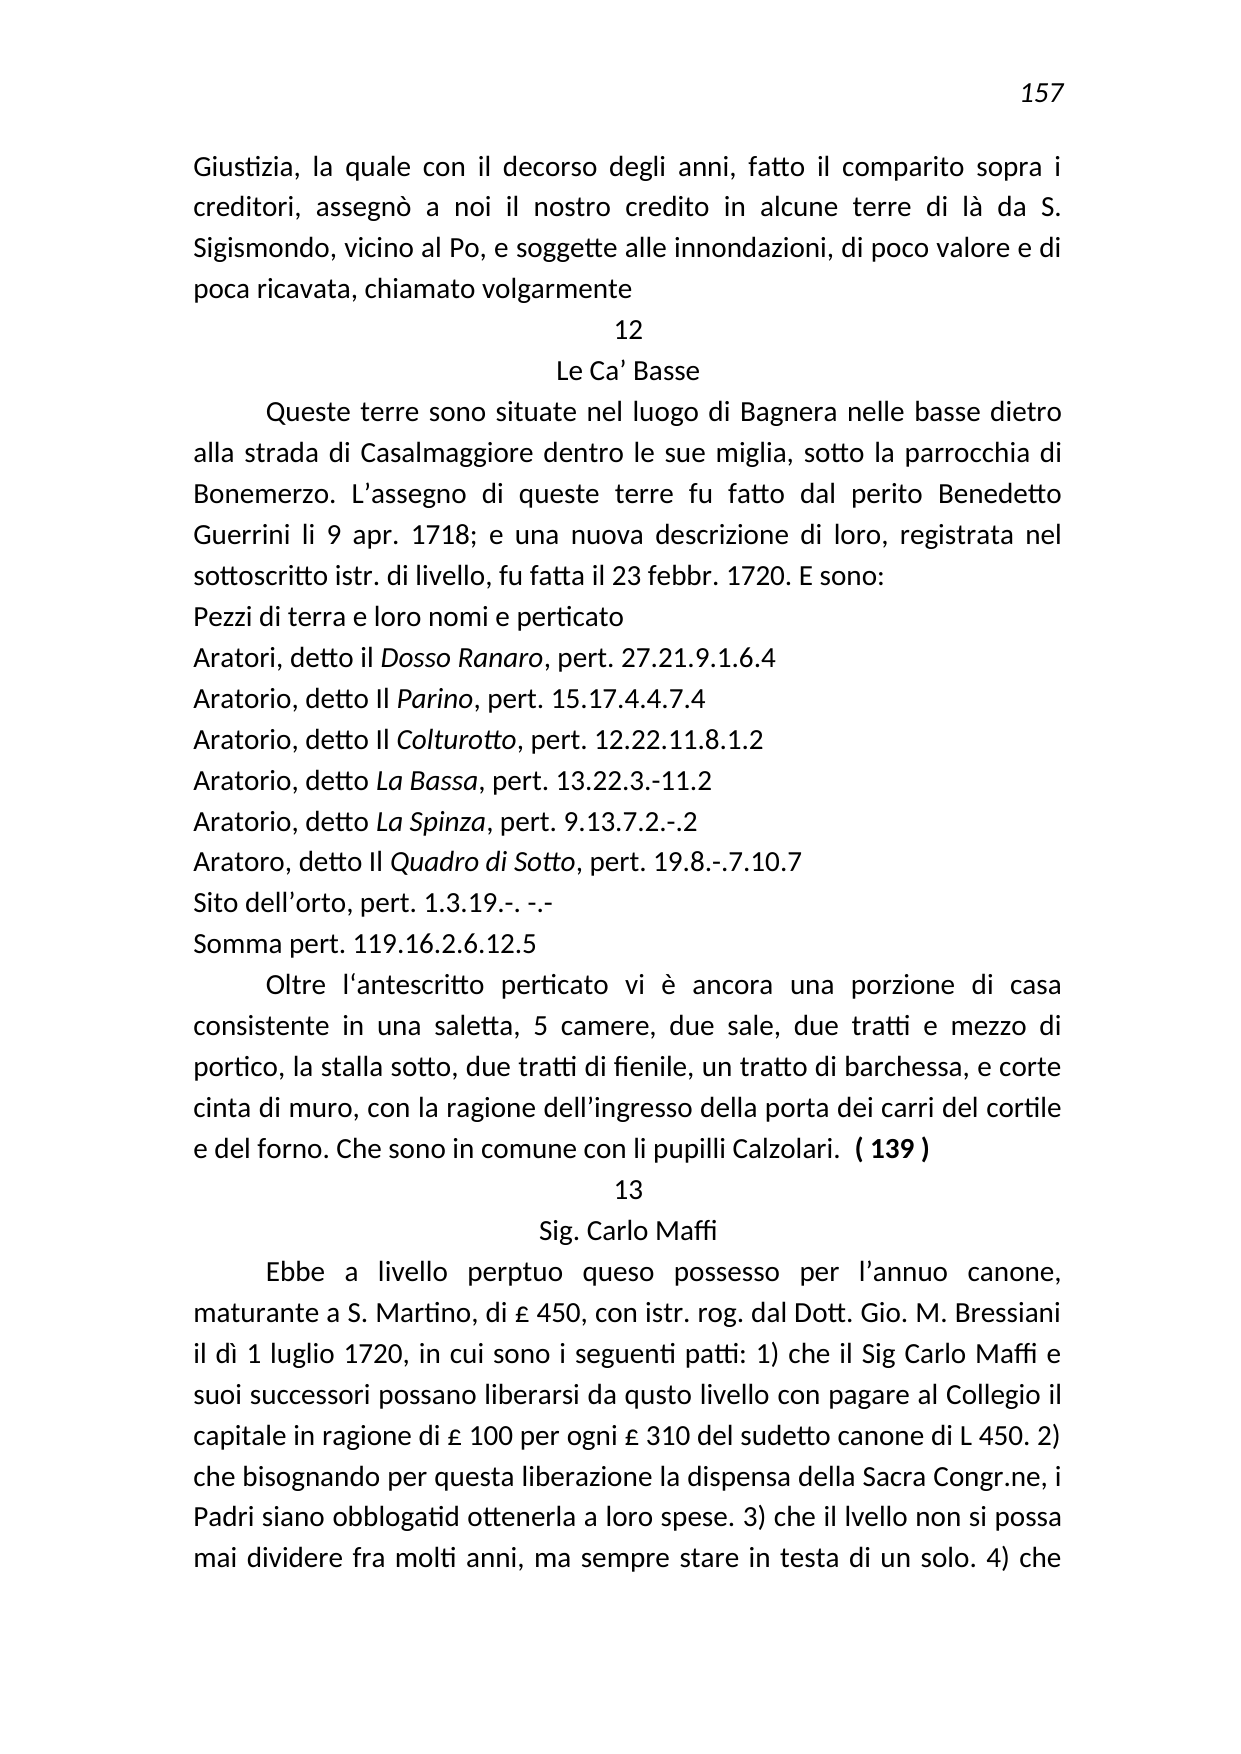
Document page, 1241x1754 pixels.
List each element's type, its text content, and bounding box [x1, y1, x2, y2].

list Somma pert. 119.16.2.6.12.5 [193, 925, 1063, 961]
list Aratorio, detto Il Parino, pert. 15.17.4.4.7.4 [193, 680, 1063, 715]
list Aratorio, detto Il Colturotto, pert. 12.22.11.8.1.2 [193, 721, 1063, 756]
list 12 [193, 311, 1063, 347]
list Aratorio, detto La Bassa, pert. 13.22.3.-11.2 [193, 762, 1063, 797]
list Sito dell’orto, pert. 1.3.19.-. -.- [193, 884, 1063, 920]
list Pezzi di terra e loro nomi e perticato [193, 598, 1063, 633]
list Sig. Carlo Maffi [193, 1212, 1063, 1248]
list Aratoro, detto Il Quadro di Sotto, pert. 19.8.-.7.10.7 [193, 843, 1063, 879]
list Aratorio, detto La Spinza, pert. 9.13.7.2.-.2 [193, 803, 1063, 838]
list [193, 148, 1063, 306]
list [193, 1253, 1063, 1575]
list Le Ca’ Basse [193, 352, 1063, 388]
list Oltre l‘antescritto perticato vi è ancora una porzione di casa consistente in una saletta, 5 camere, due sale, due tratti e mezzo di portico, la stalla sotto, due tratti di fienile, un tratto di barchessa, e corte cinta di muro, con la ragione dell’ingresso della porta dei carri del cortile e del forno. Che sono in comune con li pupilli Calzolari. ( 139 ) [193, 966, 1063, 1166]
list 13 [193, 1171, 1063, 1207]
list Aratori, detto il Dosso Ranaro, pert. 27.21.9.1.6.4 [193, 639, 1063, 674]
list Queste terre sono situate nel luogo di Bagnera nelle basse dietro alla strada di Casalmaggiore dentro le sue miglia, sotto la parrocchia di Bonemerzo. L’assegno di queste terre fu fatto dal perito Benedetto Guerrini li 9 apr. 1718; e una nuova descrizione di loro, registrata nel sottoscritto istr. di livello, fu fatta il 23 febbr. 1720. E sono: [193, 393, 1063, 593]
